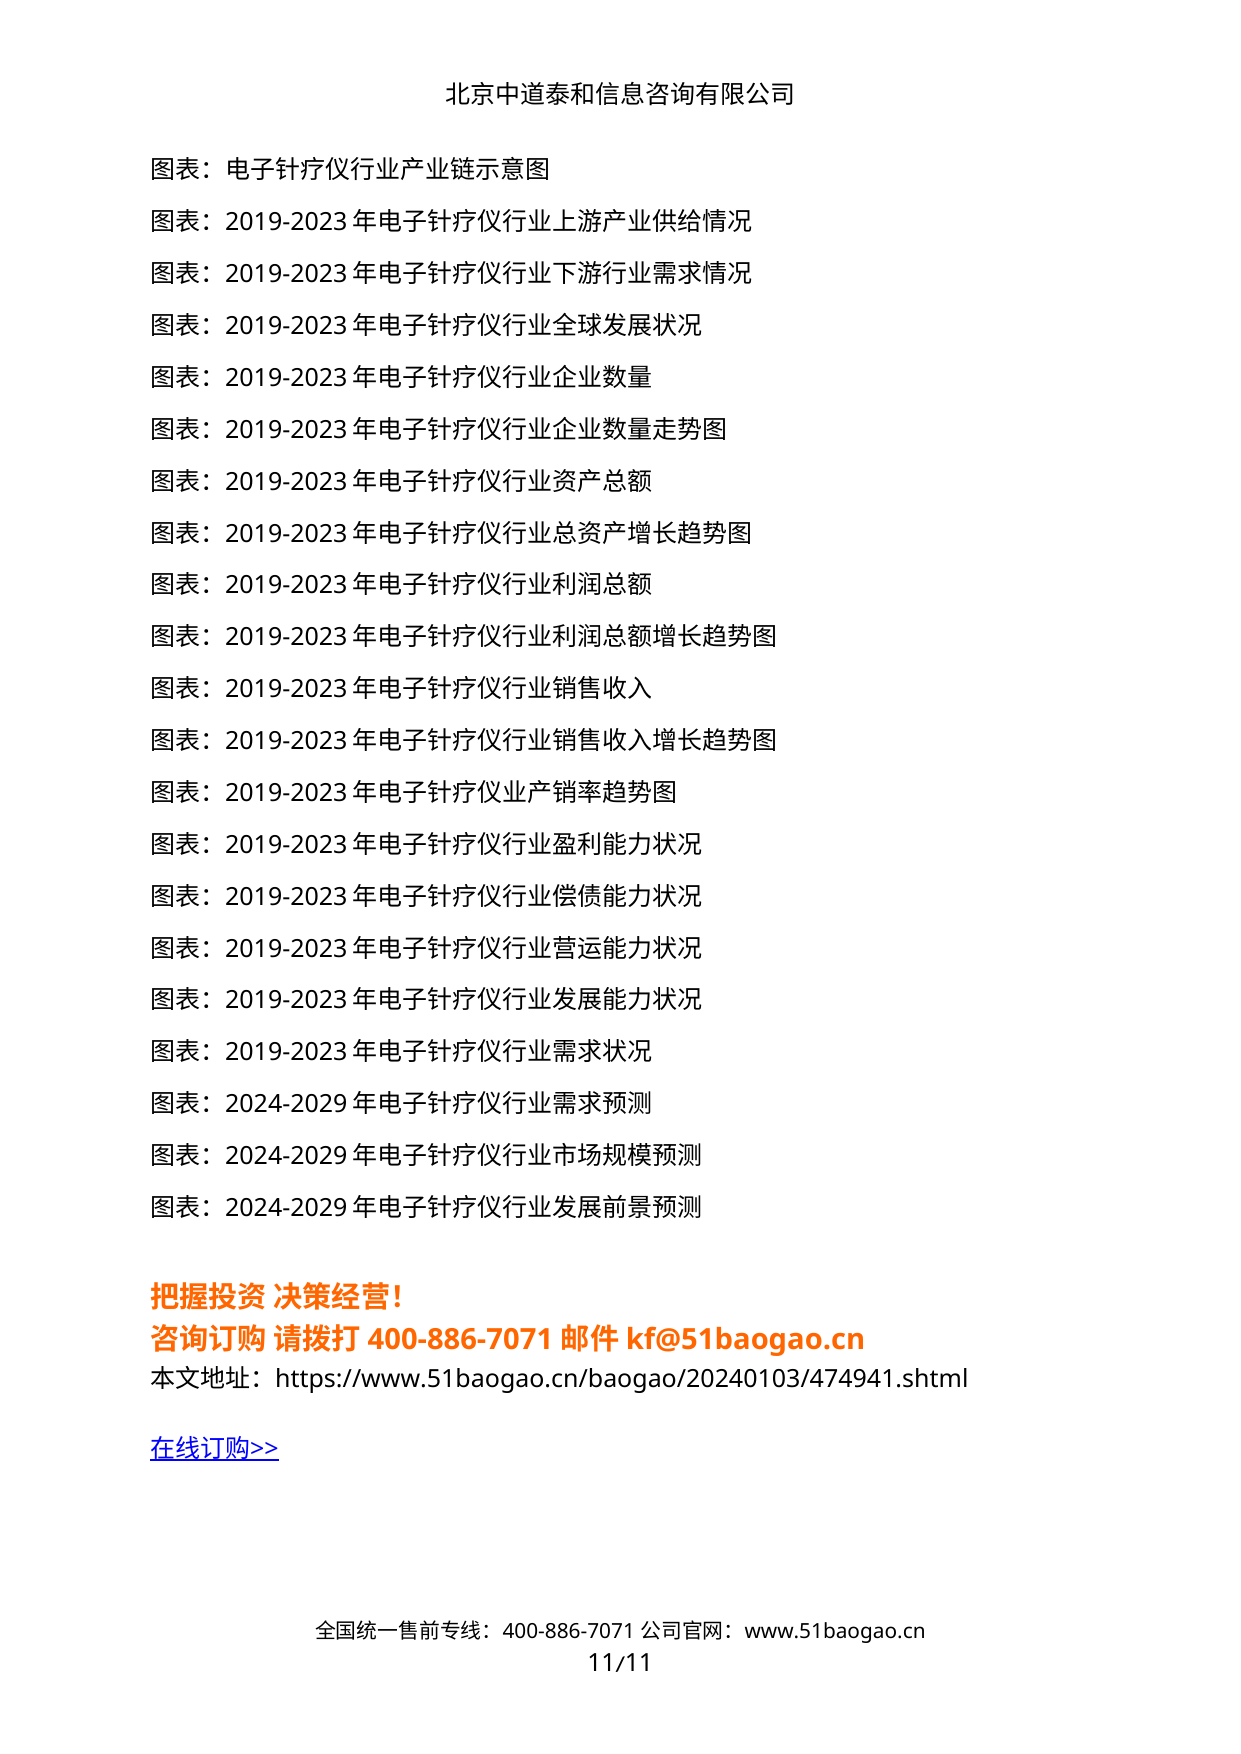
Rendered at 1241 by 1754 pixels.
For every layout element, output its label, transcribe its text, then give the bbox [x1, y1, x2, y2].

text 图表：2019-2023年电子针疗仪行业销售收入 [150, 669, 1090, 705]
text 图表：2019-2023年电子针疗仪行业销售收入增长趋势图 [150, 721, 1090, 757]
text 图表：2019-2023年电子针疗仪行业发展能力状况 [150, 980, 1090, 1016]
text 图表：2019-2023年电子针疗仪行业利润总额 [150, 565, 1090, 601]
text 图表：2019-2023年电子针疗仪行业营运能力状况 [150, 928, 1090, 964]
text 图表：2019-2023年电子针疗仪行业全球发展状况 [150, 306, 1090, 342]
text 图表：2024-2029年电子针疗仪行业发展前景预测 [150, 1187, 1090, 1224]
text 把握投资 决策经营！咨询订购 请拨打 400-886-7071 邮件 kf@51baogao.cn本文地址：https://www.51baogao.cn/baogao/20240103/474941.shtml [150, 1239, 1090, 1394]
text 图表：电子针疗仪行业产业链示意图 [150, 150, 1090, 186]
text 图表：2024-2029年电子针疗仪行业市场规模预测 [150, 1136, 1090, 1172]
text 图表：2019-2023年电子针疗仪行业下游行业需求情况 [150, 254, 1090, 290]
text 图表：2019-2023年电子针疗仪行业上游产业供给情况 [150, 202, 1090, 238]
text 图表：2019-2023年电子针疗仪行业盈利能力状况 [150, 824, 1090, 861]
text 图表：2019-2023年电子针疗仪行业资产总额 [150, 461, 1090, 497]
text 图表：2024-2029年电子针疗仪行业需求预测 [150, 1084, 1090, 1120]
text 图表：2019-2023年电子针疗仪行业偿债能力状况 [150, 876, 1090, 912]
text 在线订购>> [150, 1394, 1090, 1465]
text 图表：2019-2023年电子针疗仪业产销率趋势图 [150, 772, 1090, 809]
text 图表：2019-2023年电子针疗仪行业需求状况 [150, 1032, 1090, 1068]
text 图表：2019-2023年电子针疗仪行业企业数量走势图 [150, 409, 1090, 446]
text 图表：2019-2023年电子针疗仪行业企业数量 [150, 357, 1090, 394]
text 图表：2019-2023年电子针疗仪行业总资产增长趋势图 [150, 513, 1090, 549]
text 图表：2019-2023年电子针疗仪行业利润总额增长趋势图 [150, 617, 1090, 653]
